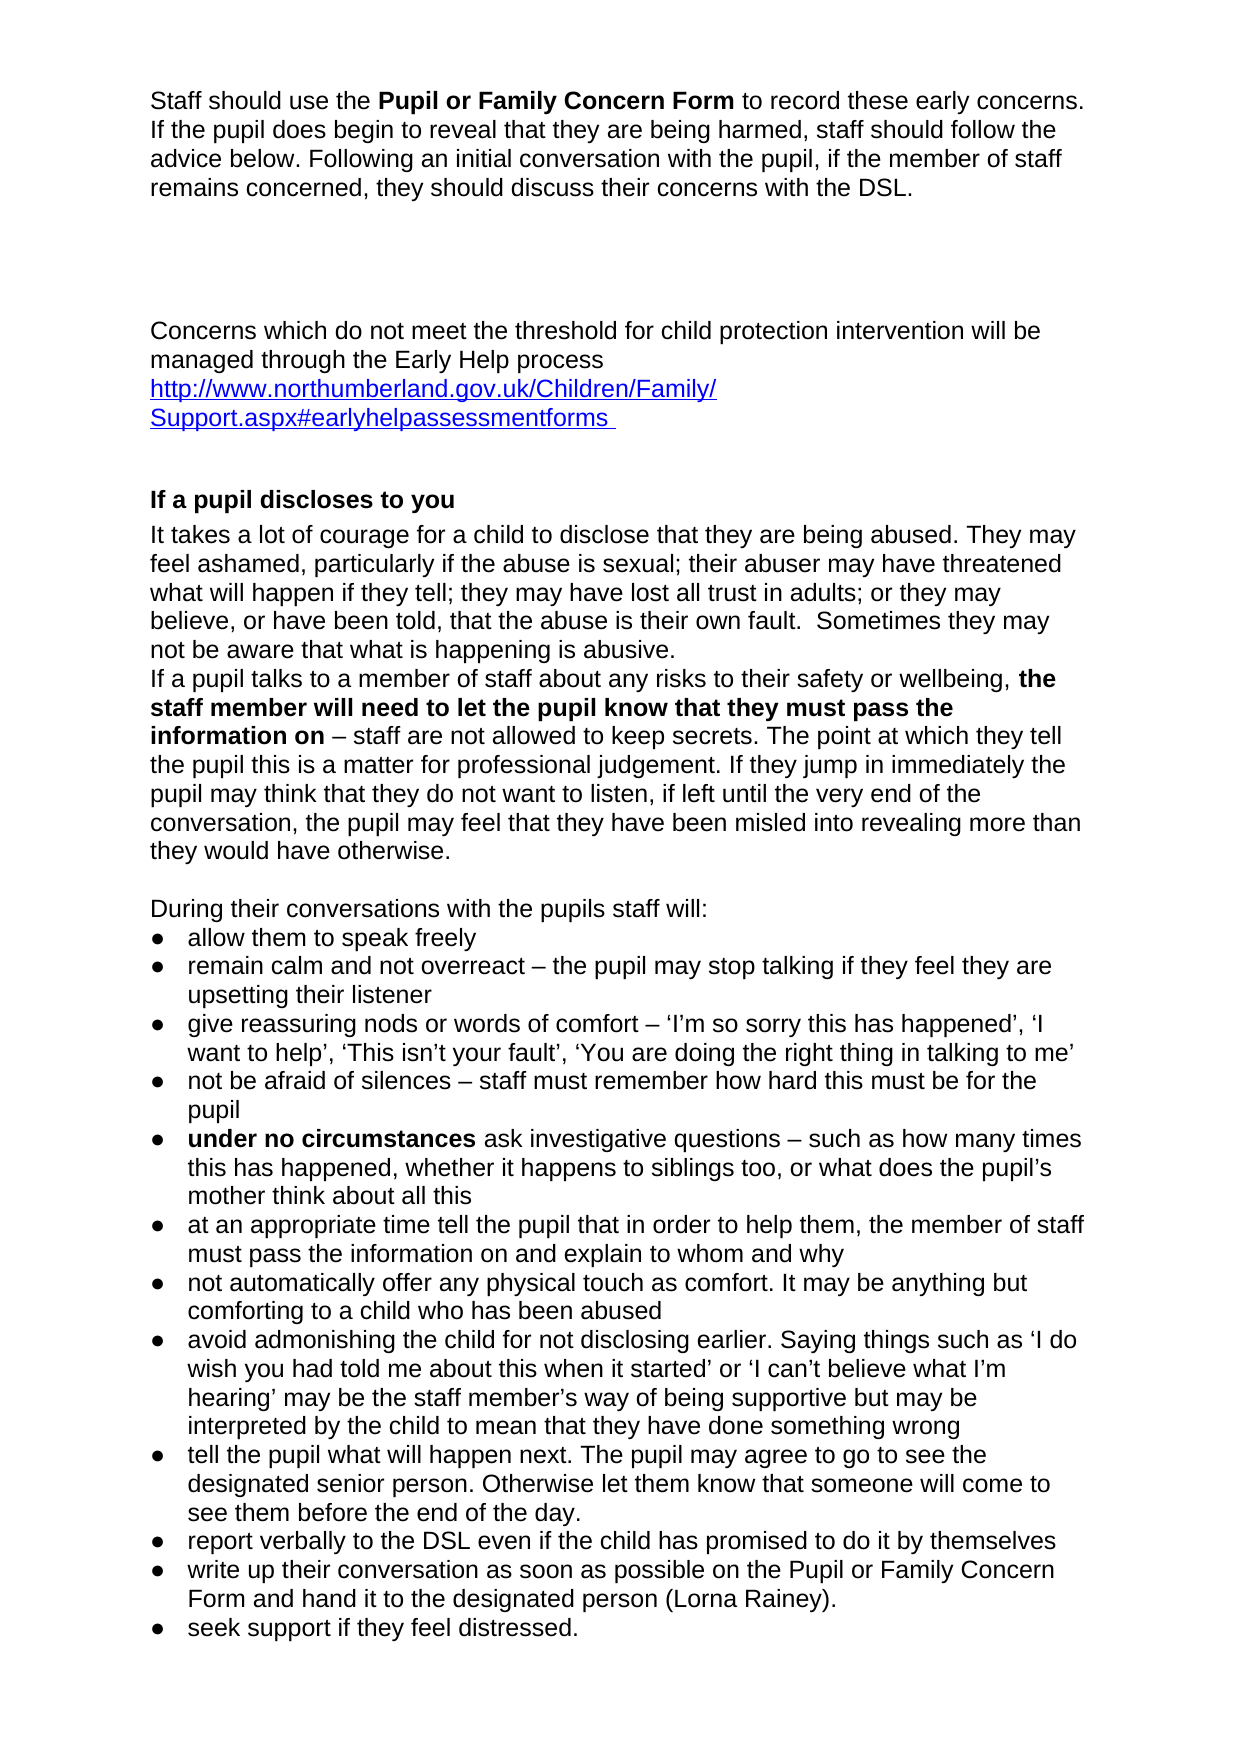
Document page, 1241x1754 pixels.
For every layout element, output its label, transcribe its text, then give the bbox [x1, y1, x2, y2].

list not be afraid of silences – staff must remember how hard this must be for the pupil [150, 1066, 1090, 1124]
text Concerns which do not meet the threshold for child protection intervention will be managed through the Early Help process [150, 316, 1068, 374]
text http://www.northumberland.gov.uk/Children/Family/Support.aspx#earlyhelpassessmentforms [150, 374, 1090, 431]
text If a pupil talks to a member of staff about any risks to their safety or wellbeing, the staff member will need to let the pupil know that they must pass the information on – staff are not allowed to keep secrets. The point at which they tell the pupil this is a matter for professional judgement. If they jump in immediately the pupil may think that they do not want to listen, if left until the very end of the conversation, the pupil may feel that they have been misled into revealing more than they would have otherwise. [150, 664, 1090, 865]
list under no circumstances ask investigative questions – such as how many times this has happened, whether it happens to siblings too, or what does the pupil’s mother think about all this [150, 1124, 1090, 1210]
list avoid admonishing the child for not disclosing earlier. Saying things such as ‘I do wish you had told me about this when it started’ or ‘I can’t believe what I’m hearing’ may be the staff member’s way of being supportive but may be interpreted by the child to mean that they have done something wrong [150, 1325, 1090, 1440]
list at an appropriate time tell the pupil that in order to help them, the member of staff must pass the information on and explain to whom and why [150, 1210, 1090, 1268]
list remain calm and not overreact – the pupil may stop talking if they feel they are upsetting their listener [150, 951, 1090, 1009]
subtitle If a pupil discloses to you [150, 485, 1090, 514]
list allow them to speak freely [150, 923, 1090, 951]
list not automatically offer any physical touch as comfort. It may be anything but comforting to a child who has been abused [150, 1268, 1090, 1325]
list give reassuring nods or words of comfort – ‘I’m so sorry this has happened’, ‘I want to help’, ‘This isn’t your fault’, ‘You are doing the right thing in talking to me’ [150, 1009, 1090, 1066]
list tell the pupil what will happen next. The pupil may agree to go to see the designated senior person. Otherwise let them know that someone will come to see them before the end of the day. [150, 1440, 1090, 1526]
text It takes a lot of courage for a child to disclose that they are being abused. They may feel ashamed, particularly if the abuse is sexual; their abuser may have threatened what will happen if they tell; they may have lost all trust in adults; or they may believe, or have been told, that the abuse is their own fault. Sometimes they may not be aware that what is happening is abusive. [150, 520, 1090, 664]
text During their conversations with the pupils staff will: [150, 894, 1090, 923]
list write up their conversation as soon as possible on the Pupil or Family Concern Form and hand it to the designated person (Lorna Rainey). [150, 1555, 1090, 1613]
list seek support if they feel distressed. [150, 1613, 1090, 1641]
list report verbally to the DSL even if the child has promised to do it by themselves [150, 1526, 1090, 1555]
text Staff should use the Pupil or Family Concern Form to record these early concerns. If the pupil does begin to reveal that they are being harmed, staff should follow the advice below. Following an initial conversation with the pupil, if the member of staff remains concerned, they should discuss their concerns with the DSL. [150, 86, 1090, 201]
